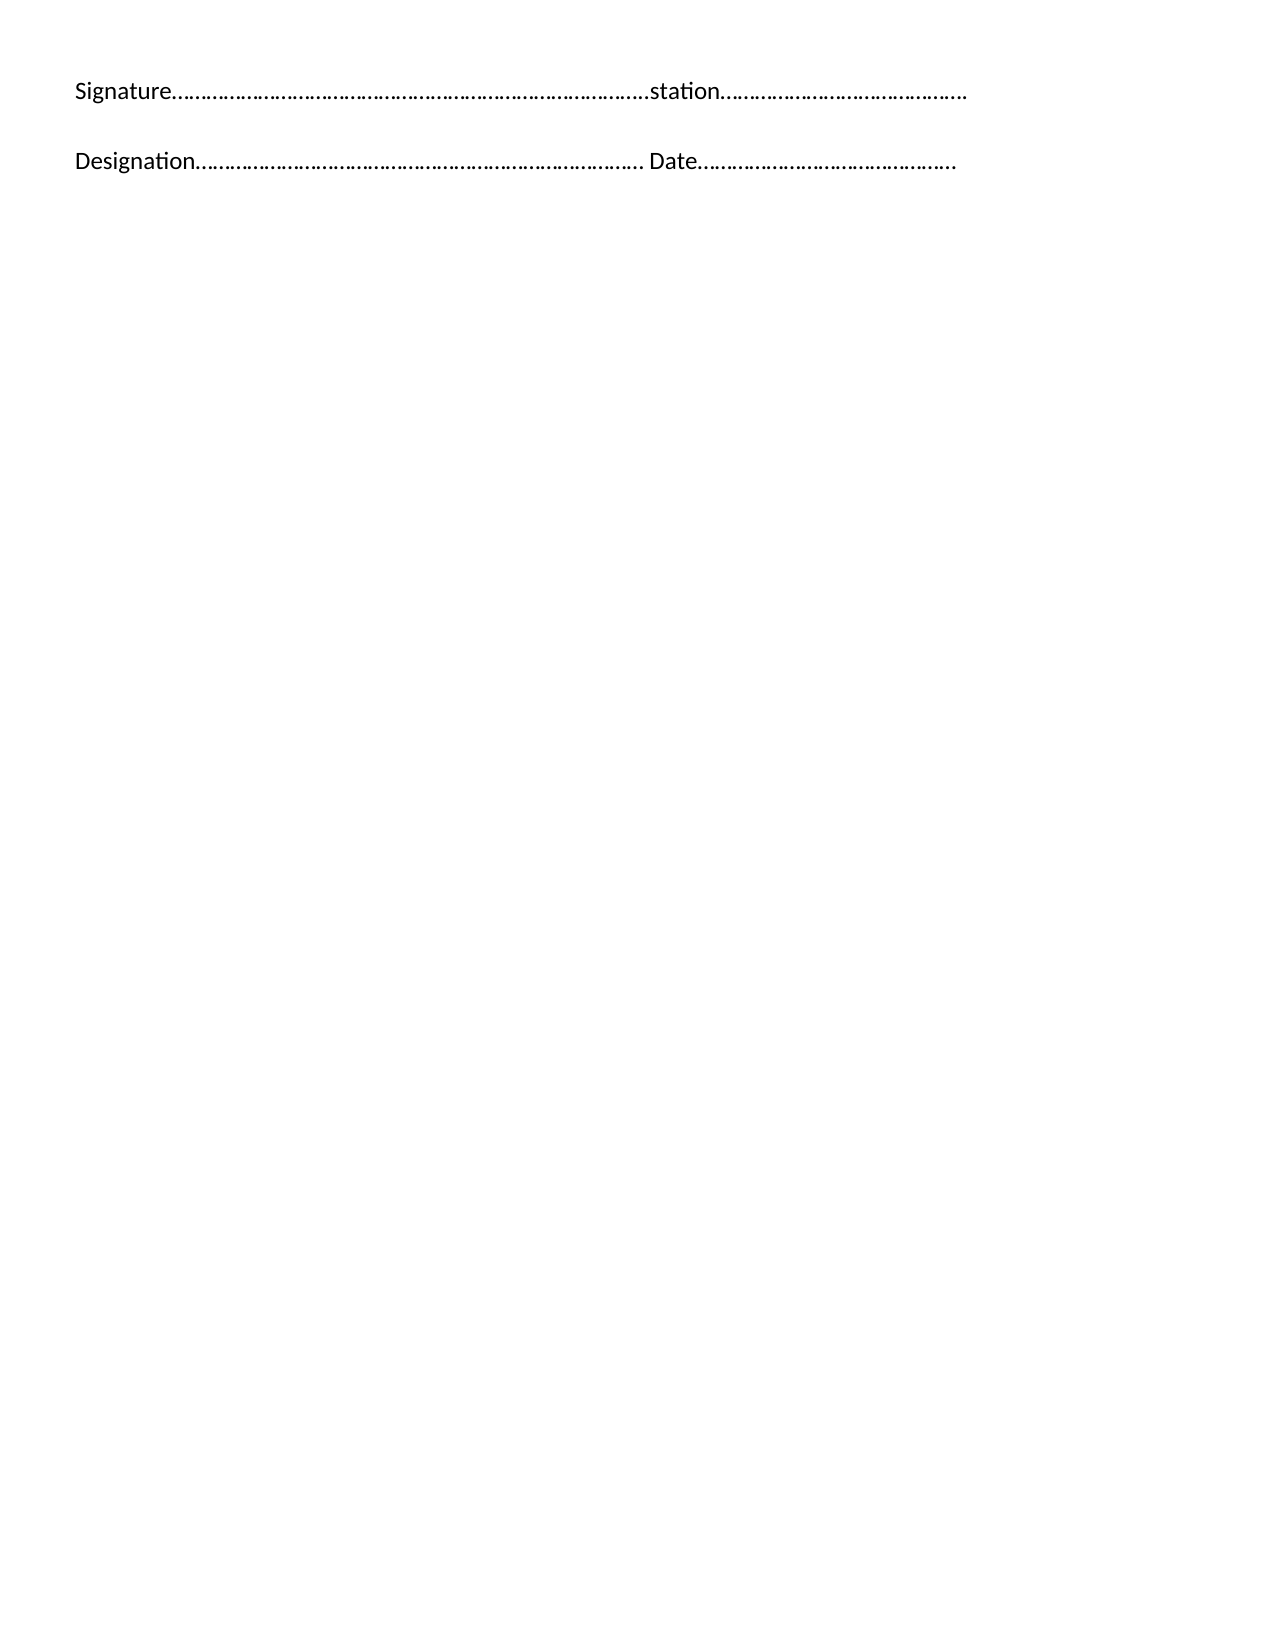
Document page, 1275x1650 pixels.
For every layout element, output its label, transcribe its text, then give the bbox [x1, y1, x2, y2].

text Designation…………………………………………………………………… Date……………………………………… [75, 145, 1200, 176]
text Signature………………………………………………………………………..station……………………………………. [75, 75, 1200, 106]
